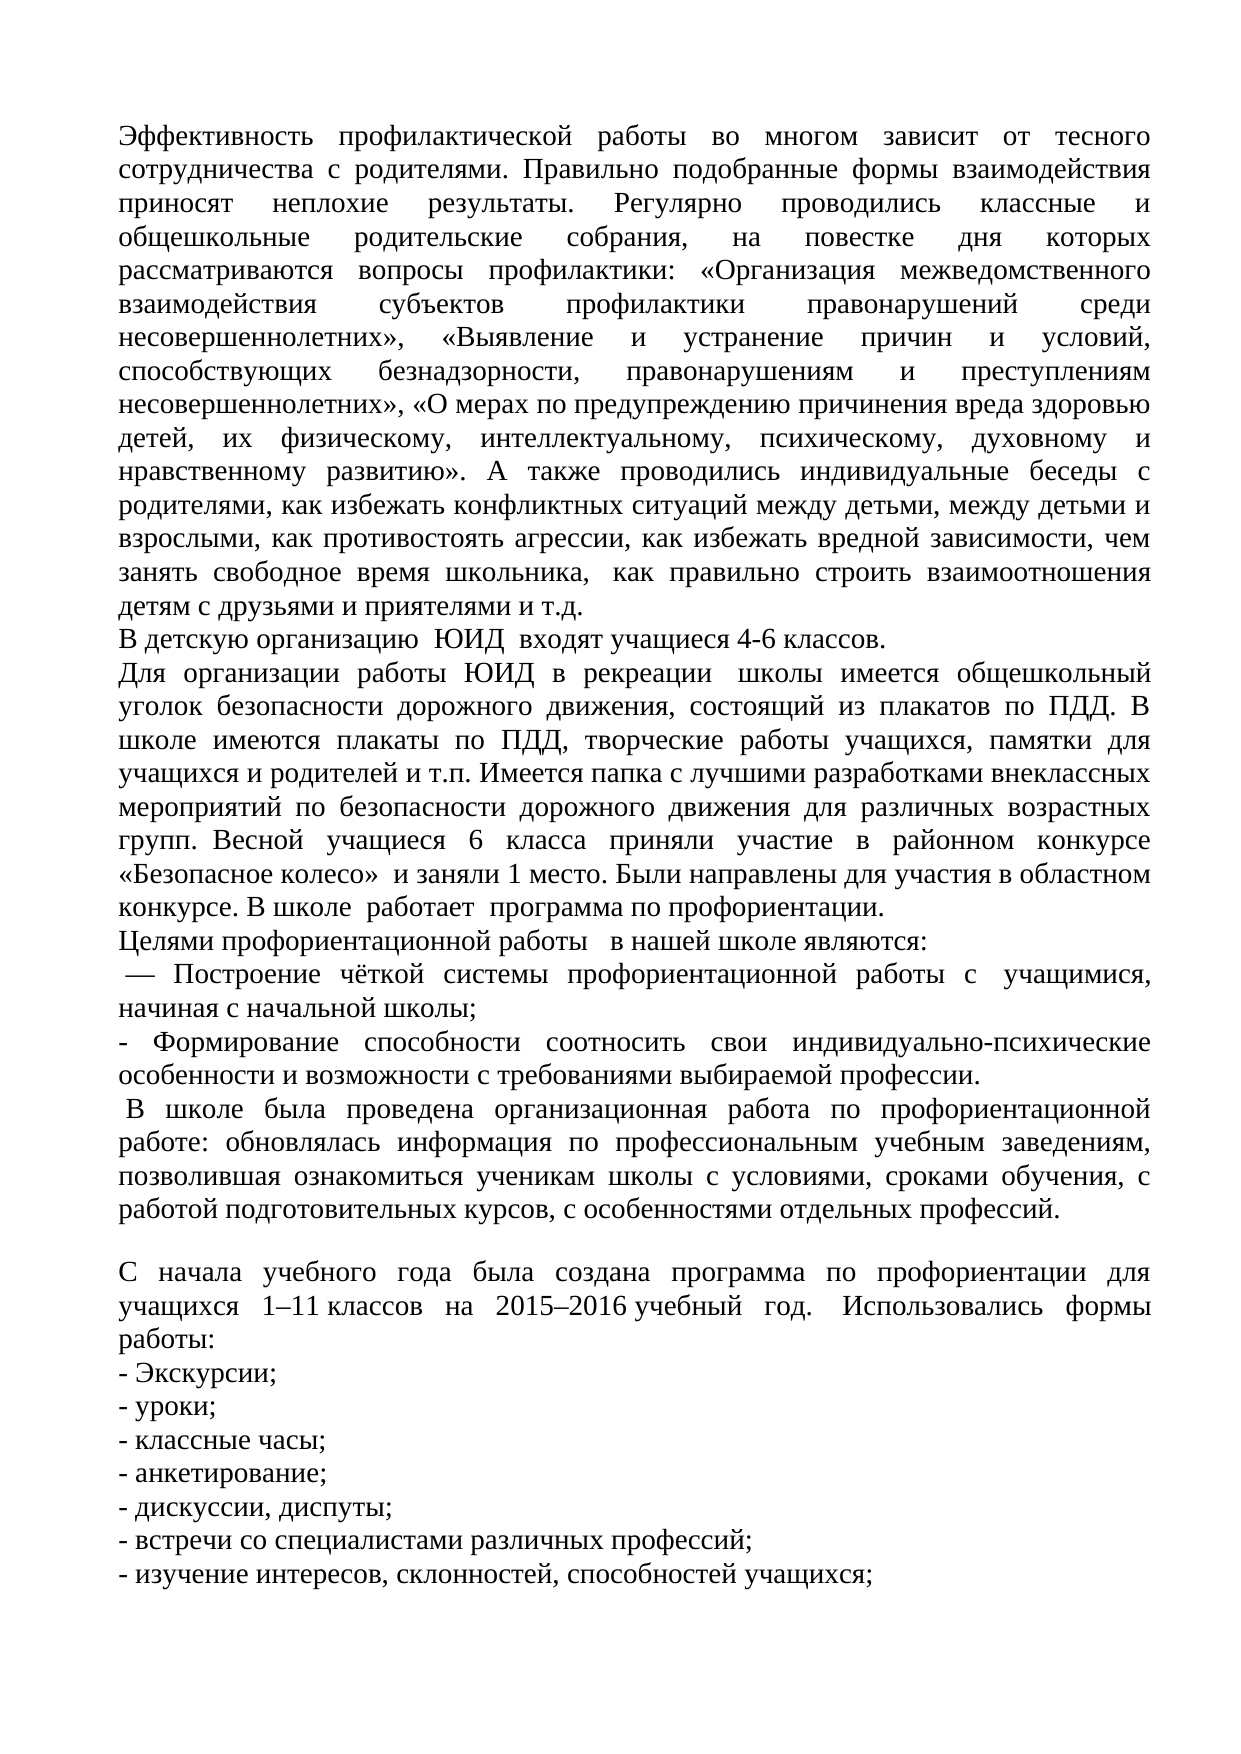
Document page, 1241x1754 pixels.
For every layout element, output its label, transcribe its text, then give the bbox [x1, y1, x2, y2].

text - встречи со специалистами различных профессий; [118, 1522, 1152, 1556]
text — Построение чёткой системы профориентационной работы с учащимися, начиная с начальной школы; [118, 957, 1152, 1024]
text - дискуссии, диспуты; [118, 1489, 1152, 1522]
text - уроки; [118, 1388, 1152, 1422]
text Целями профориентационной работы в нашей школе являются: [118, 923, 1152, 957]
text - Экскурсии; [118, 1355, 1152, 1388]
text С начала учебного года была создана программа по профориентации для учащихся 1–11 классов на 2015–2016 учебный год. Использовались формы работы: [118, 1254, 1152, 1355]
text Для организации работы ЮИД в рекреации школы имеется общешкольный уголок безопасности дорожного движения, состоящий из плакатов по ПДД. В школе имеются плакаты по ПДД, творческие работы учащихся, памятки для учащихся и родителей и т.п. Имеется папка с лучшими разработками внеклассных мероприятий по безопасности дорожного движения для различных возрастных групп. Весной учащиеся 6 класса приняли участие в районном конкурсе «Безопасное колесо» и заняли 1 место. Были направлены для участия в областном конкурсе. В школе работает программа по профориентации. [118, 655, 1152, 923]
text Эффективность профилактической работы во многом зависит от тесного сотрудничества с родителями. Правильно подобранные формы взаимодействия приносят неплохие результаты. Регулярно проводились классные и общешкольные родительские собрания, на повестке дня которых рассматриваются вопросы профилактики: «Организация межведомственного взаимодействия субъектов профилактики правонарушений среди несовершеннолетних», «Выявление и устранение причин и условий, способствующих безнадзорности, правонарушениям и преступлениям несовершеннолетних», «О мерах по предупреждению причинения вреда здоровью детей, их физическому, интеллектуальному, психическому, духовному и нравственному развитию». А также проводились индивидуальные беседы с родителями, как избежать конфликтных ситуаций между детьми, между детьми и взрослыми, как противостоять агрессии, как избежать вредной зависимости, чем занять свободное время школьника, как правильно строить взаимоотношения детям с друзьями и приятелями и т.д. [118, 118, 1152, 621]
text - изучение интересов, склонностей, способностей учащихся; [118, 1556, 1152, 1589]
text - классные часы; [118, 1422, 1152, 1455]
text - Формирование способности соотносить свои индивидуально-психические особенности и возможности с требованиями выбираемой профессии. [118, 1024, 1152, 1091]
text - анкетирование; [118, 1455, 1152, 1489]
text В школе была проведена организационная работа по профориентационной работе: обновлялась информация по профессиональным учебным заведениям, позволившая ознакомиться ученикам школы с условиями, сроками обучения, с работой подготовительных курсов, с особенностями отдельных профессий. [118, 1091, 1152, 1225]
text В детскую организацию ЮИД входят учащиеся 4-6 классов. [118, 621, 1152, 655]
